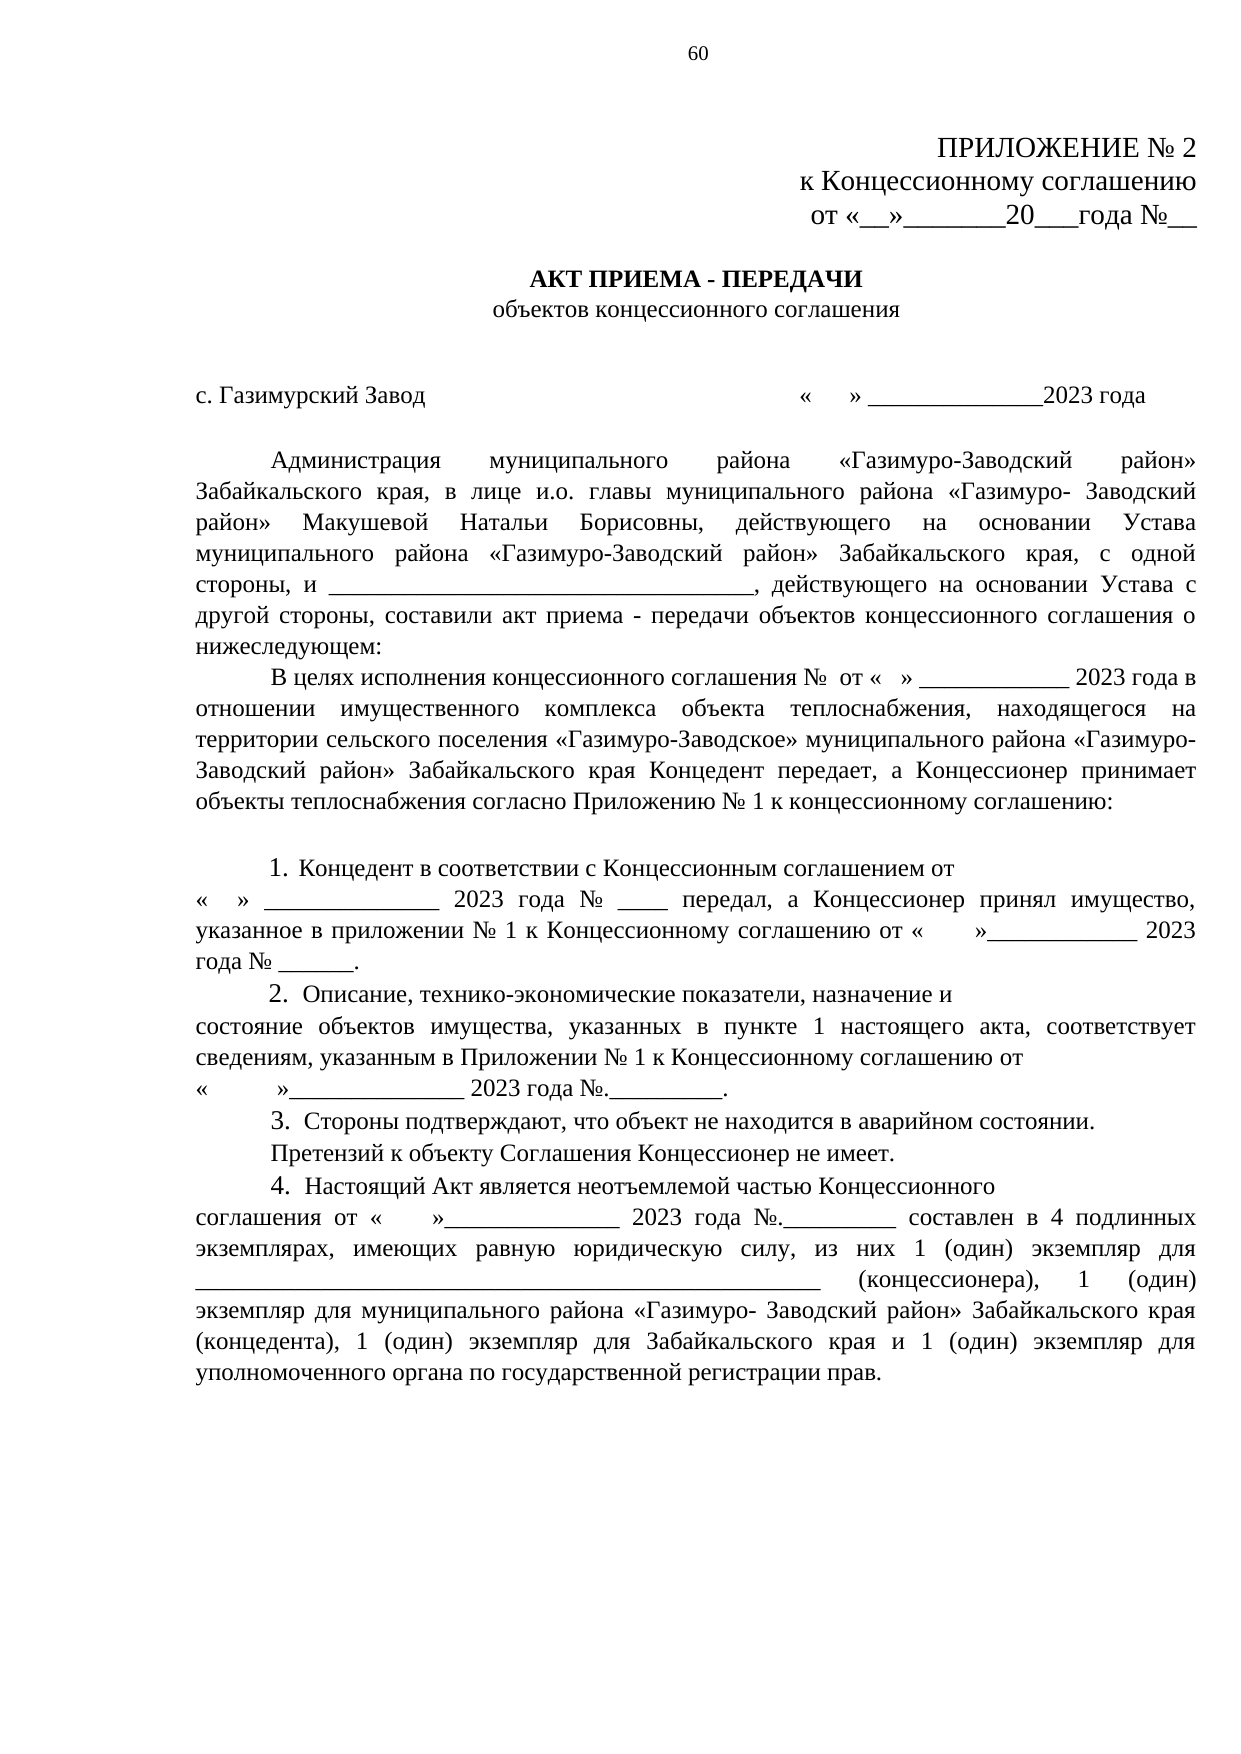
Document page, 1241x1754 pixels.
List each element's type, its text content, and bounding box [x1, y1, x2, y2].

list Стороны подтверждают, что объект не находится в аварийном состоянии. [195, 1104, 1197, 1135]
text АКТ ПРИЕМА - ПЕРЕДАЧИ объектов концессионного соглашения [195, 264, 1197, 323]
text к Концессионному соглашению [195, 163, 1197, 197]
list Настоящий Акт является неотъемлемой частью Концессионного [195, 1169, 1197, 1200]
text « » ______________ 2023 года № ____ передал, а Концессионер принял имущество, указанное в приложении № 1 к Концессионному соглашению от « »____________ 2023 года № ______. [195, 884, 1197, 975]
text Администрация муниципального района «Газимуро-Заводский район» Забайкальского края, в лице и.о. главы муниципального района «Газимуро- Заводский район» Макушевой Натальи Борисовны, действующего на основании Устава муниципального района «Газимуро-Заводский район» Забайкальского края, с одной стороны, и __________________________________, действующего на основании Устава с другой стороны, составили акт приема - передачи объектов концессионного соглашения о нижеследующем: [195, 445, 1197, 660]
text состояние объектов имущества, указанных в пункте 1 настоящего акта, соответствует сведениям, указанным в Приложении № 1 к Концессионному соглашению от [195, 1011, 1197, 1071]
text ПРИЛОЖЕНИЕ № 2 [195, 130, 1197, 163]
list Концедент в соответствии с Концессионным соглашением от [195, 851, 1197, 882]
text соглашения от « »______________ 2023 года №._________ составлен в 4 подлинных экземплярах, имеющих равную юридическую силу, из них 1 (один) экземпляр для __________________________________________________ (концессионера), 1 (один) экземпляр для муниципального района «Газимуро- Заводский район» Забайкальского края (концедента), 1 (один) экземпляр для Забайкальского края и 1 (один) экземпляр для уполномоченного органа по государственной регистрации прав. [195, 1202, 1197, 1386]
text Претензий к объекту Соглашения Концессионер не имеет. [195, 1138, 1197, 1166]
list Описание, технико-экономические показатели, назначение и [195, 977, 1197, 1009]
text « »______________ 2023 года №._________. [195, 1073, 1197, 1102]
text от «__»_______20___года №__ [195, 197, 1197, 231]
text с. Газимурский Завод « » ______________2023 года [195, 381, 1197, 409]
text В целях исполнения концессионного соглашения № от « » ____________ 2023 года в отношении имущественного комплекса объекта теплоснабжения, находящегося на территории сельского поселения «Газимуро-Заводское» муниципального района «Газимуро-Заводский район» Забайкальского края Концедент передает, а Концессионер принимает объекты теплоснабжения согласно Приложению № 1 к концессионному соглашению: [195, 662, 1197, 815]
